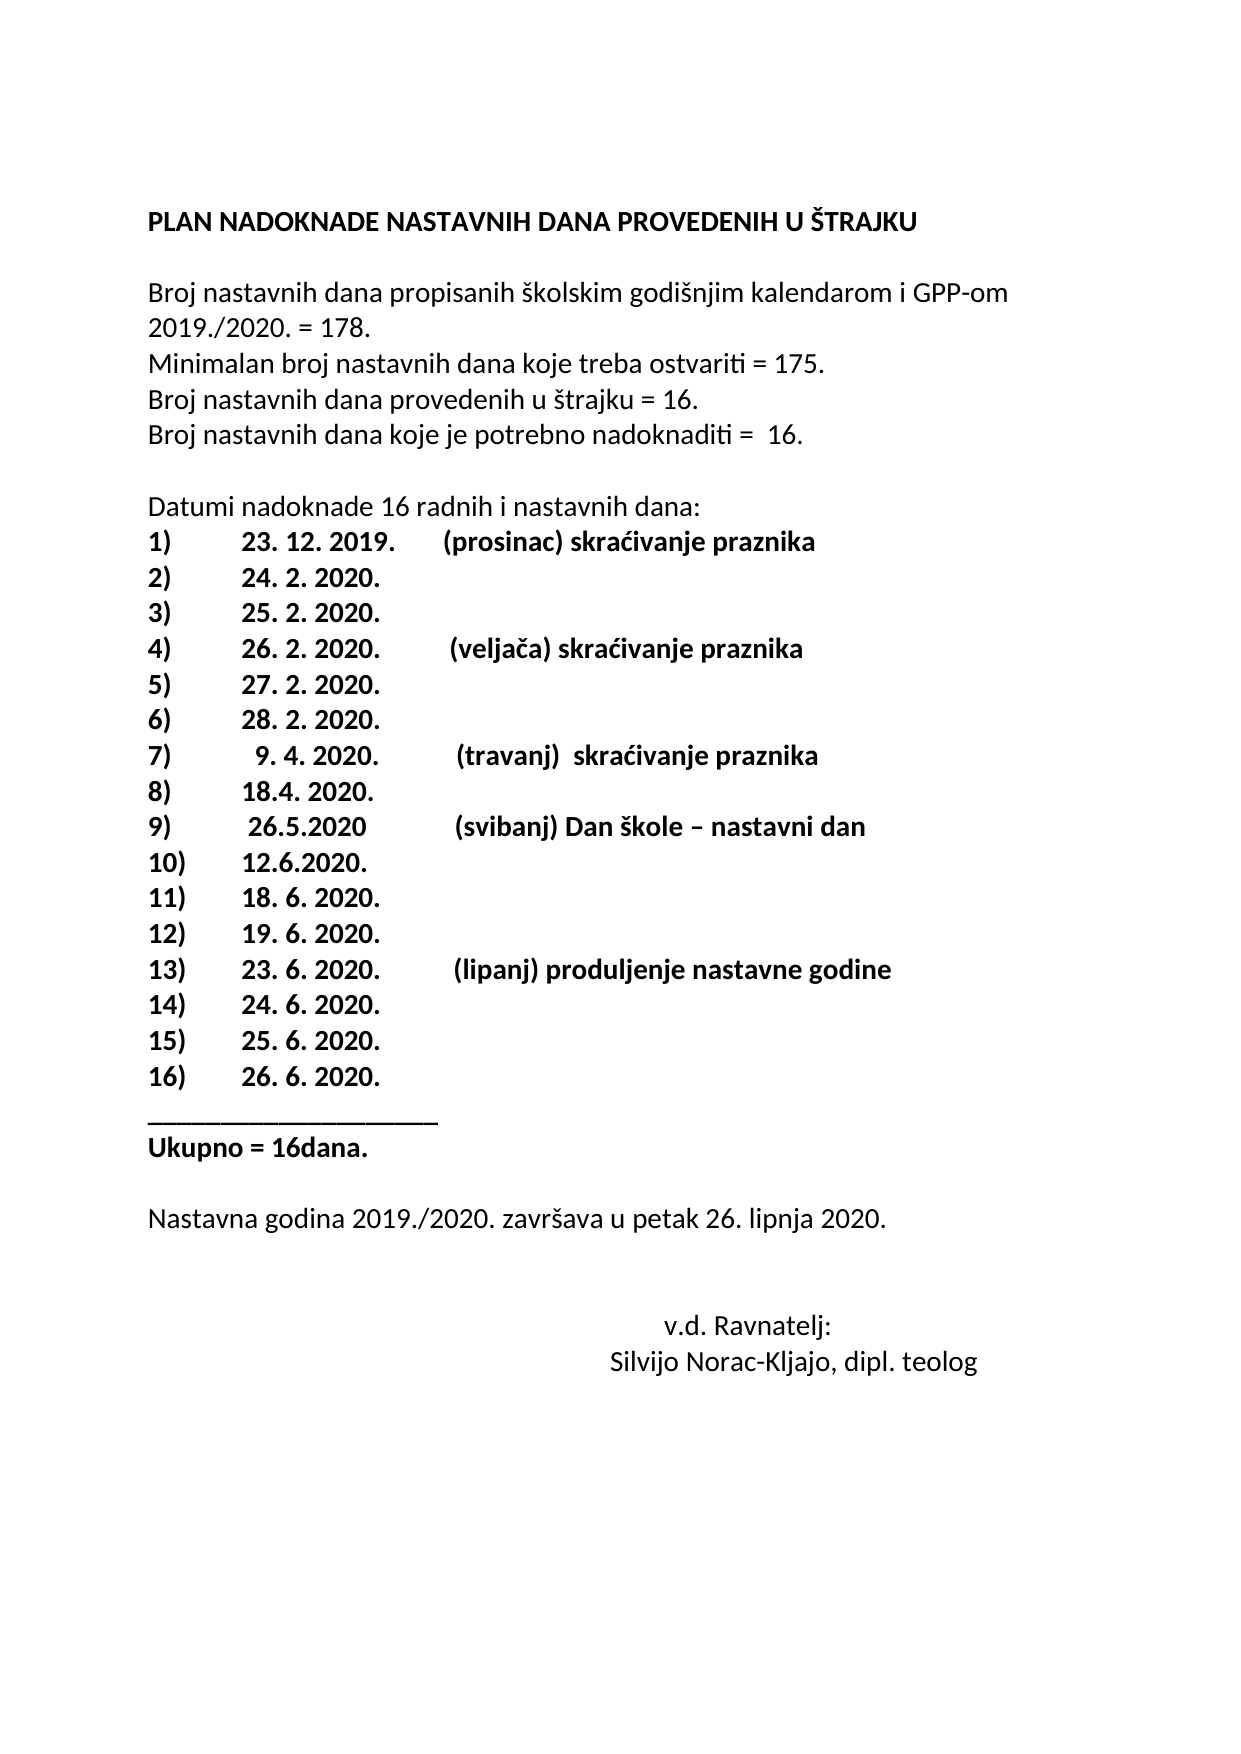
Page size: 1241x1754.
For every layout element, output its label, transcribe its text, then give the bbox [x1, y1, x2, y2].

text 3) 25. 2. 2020. [148, 594, 1093, 630]
text PLAN NADOKNADE NASTAVNIH DANA PROVEDENIH U ŠTRAJKU [148, 203, 1093, 238]
text 7) 9. 4. 2020. (travanj) skraćivanje praznika [148, 737, 1093, 773]
text Nastavna godina 2019./2020. završava u petak 26. lipnja 2020. [148, 1200, 1093, 1236]
text Minimalan broj nastavnih dana koje treba ostvariti = 175. [148, 345, 1093, 381]
text 5) 27. 2. 2020. [148, 666, 1093, 701]
text 6) 28. 2. 2020. [148, 701, 1093, 737]
text Silvijo Norac-Kljajo, dipl. teolog [148, 1343, 1093, 1378]
text 10) 12.6.2020. [148, 844, 1093, 879]
text 14) 24. 6. 2020. [148, 986, 1093, 1022]
text 12) 19. 6. 2020. [148, 915, 1093, 951]
text Broj nastavnih dana propisanih školskim godišnjim kalendarom i GPP-om 2019./2020. = 178. [148, 274, 1093, 345]
text 4) 26. 2. 2020. (veljača) skraćivanje praznika [148, 630, 1093, 666]
text Broj nastavnih dana provedenih u štrajku = 16. [148, 381, 1093, 416]
text 2) 24. 2. 2020. [148, 559, 1093, 594]
text 16) 26. 6. 2020. [148, 1058, 1093, 1093]
text 1) 23. 12. 2019. (prosinac) skraćivanje praznika [148, 523, 1093, 559]
text Datumi nadoknade 16 radnih i nastavnih dana: [148, 488, 1093, 523]
text 11) 18. 6. 2020. [148, 879, 1093, 915]
text 8) 18.4. 2020. [148, 773, 1093, 808]
text 13) 23. 6. 2020. (lipanj) produljenje nastavne godine [148, 951, 1093, 986]
text Broj nastavnih dana koje je potrebno nadoknaditi = 16. [148, 416, 1093, 452]
text 15) 25. 6. 2020. [148, 1022, 1093, 1058]
text Ukupno = 16dana. [148, 1129, 1093, 1164]
text 9) 26.5.2020 (svibanj) Dan škole – nastavni dan [148, 808, 1093, 844]
text ____________________ [148, 1093, 1093, 1129]
text v.d. Ravnatelj: [148, 1307, 1093, 1343]
